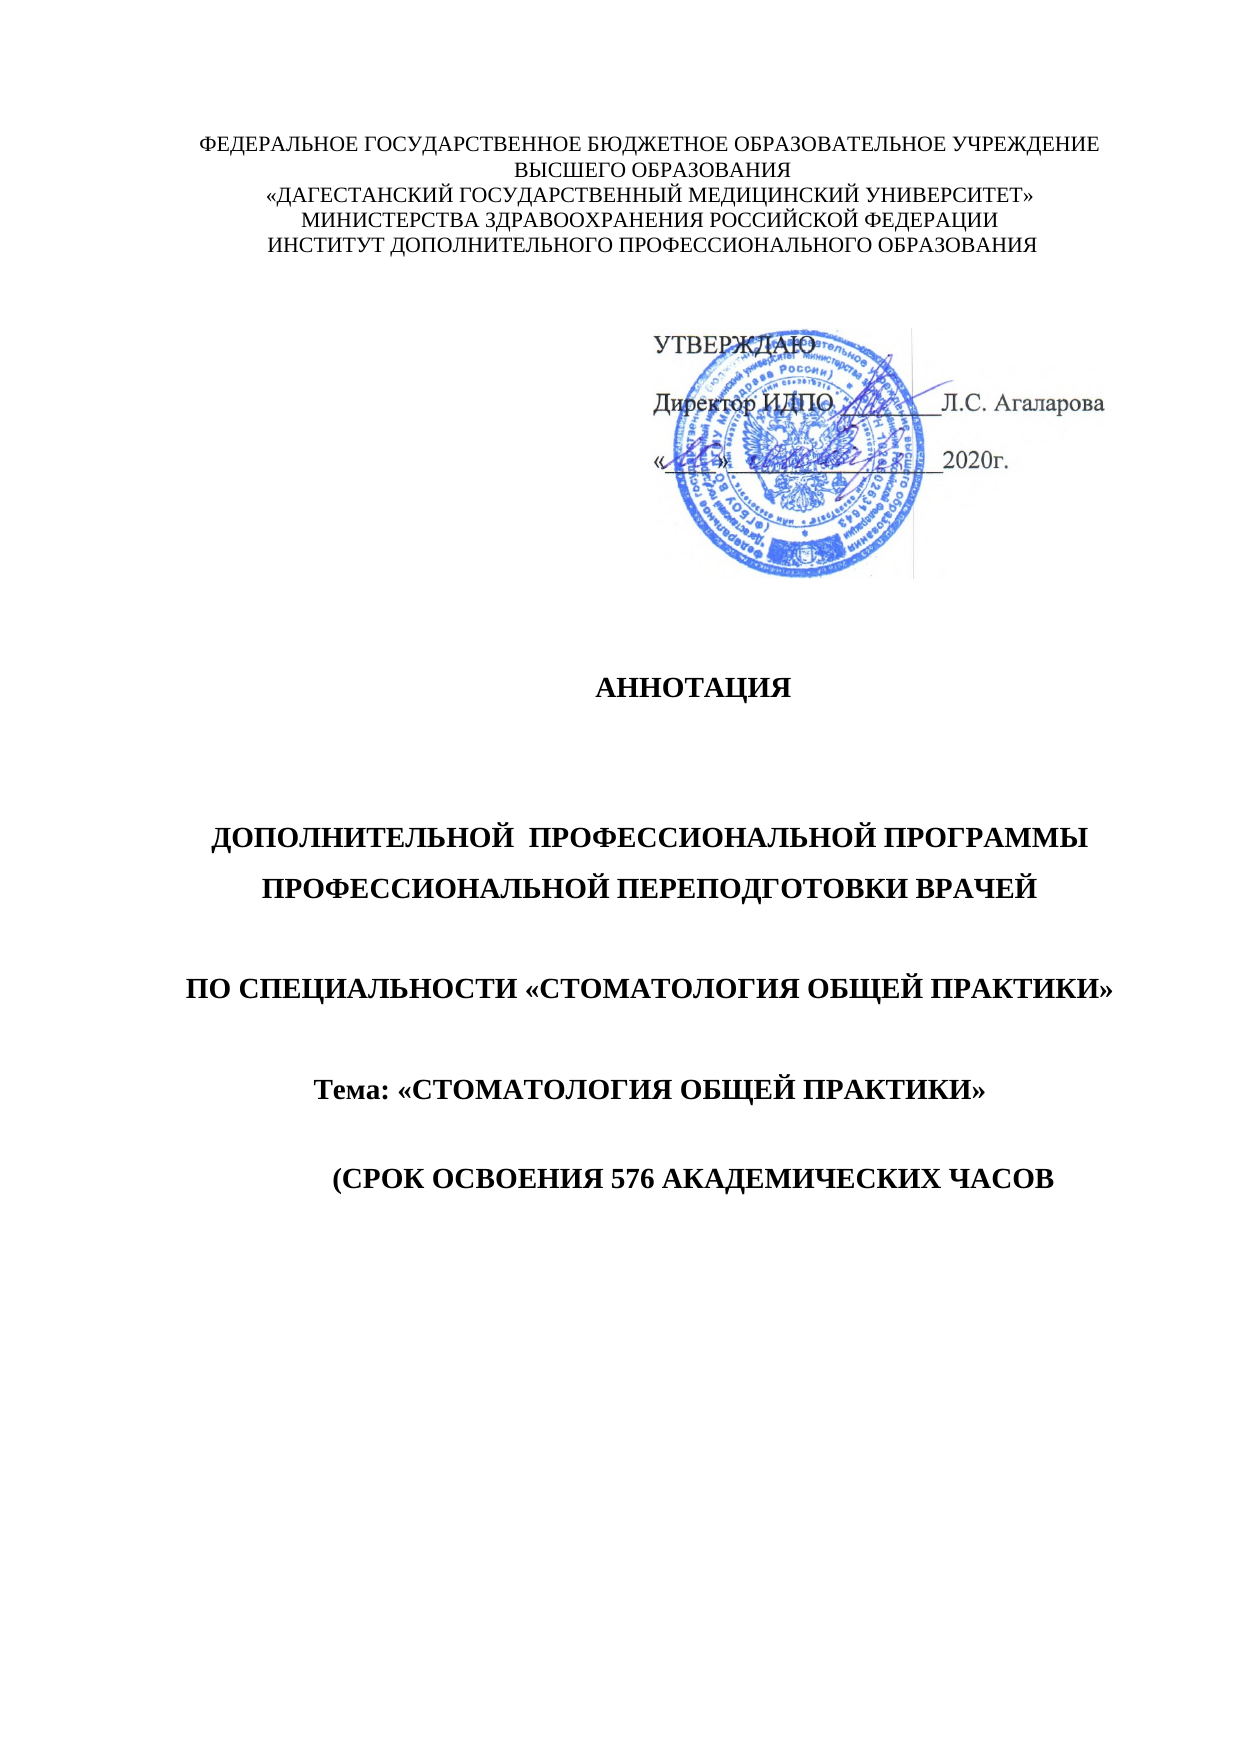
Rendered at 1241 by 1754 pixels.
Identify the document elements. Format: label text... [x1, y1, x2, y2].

text МИНИСТЕРСТВА ЗДРАВООХРАНЕНИЯ РОССИЙСКОЙ ФЕДЕРАЦИИ [133, 207, 1166, 232]
text ПО СПЕЦИАЛЬНОСТИ «СТОМАТОЛОГИЯ ОБЩЕЙ ПРАКТИКИ» [133, 972, 1166, 1005]
text ДОПОЛНИТЕЛЬНОЙ ПРОФЕССИОНАЛЬНОЙ ПРОГРАММЫ [133, 821, 1166, 854]
text ПРОФЕССИОНАЛЬНОЙ ПЕРЕПОДГОТОВКИ ВРАЧЕЙ [133, 871, 1166, 904]
text «ДАГЕСТАНСКИЙ ГОСУДАРСТВЕННЫЙ МЕДИЦИНСКИЙ УНИВЕРСИТЕТ» [133, 182, 1166, 207]
text АННОТАЦИЯ [219, 670, 1109, 703]
text ИНСТИТУТ ДОПОЛНИТЕЛЬНОГО ПРОФЕССИОНАЛЬНОГО ОБРАЗОВАНИЯ [133, 232, 1166, 257]
text ФЕДЕРАЛЬНОЕ ГОСУДАРСТВЕННОЕ БЮДЖЕТНОЕ ОБРАЗОВАТЕЛЬНОЕ УЧРЕЖДЕНИЕ [133, 131, 1166, 157]
text Тема: «СТОМАТОЛОГИЯ ОБЩЕЙ ПРАКТИКИ» [133, 1072, 1166, 1106]
picture [652, 328, 1106, 579]
text (СРОК ОСВОЕНИЯ 576 АКАДЕМИЧЕСКИХ ЧАСОВ [219, 1161, 1109, 1194]
text ВЫСШЕГО ОБРАЗОВАНИЯ [133, 157, 1166, 182]
